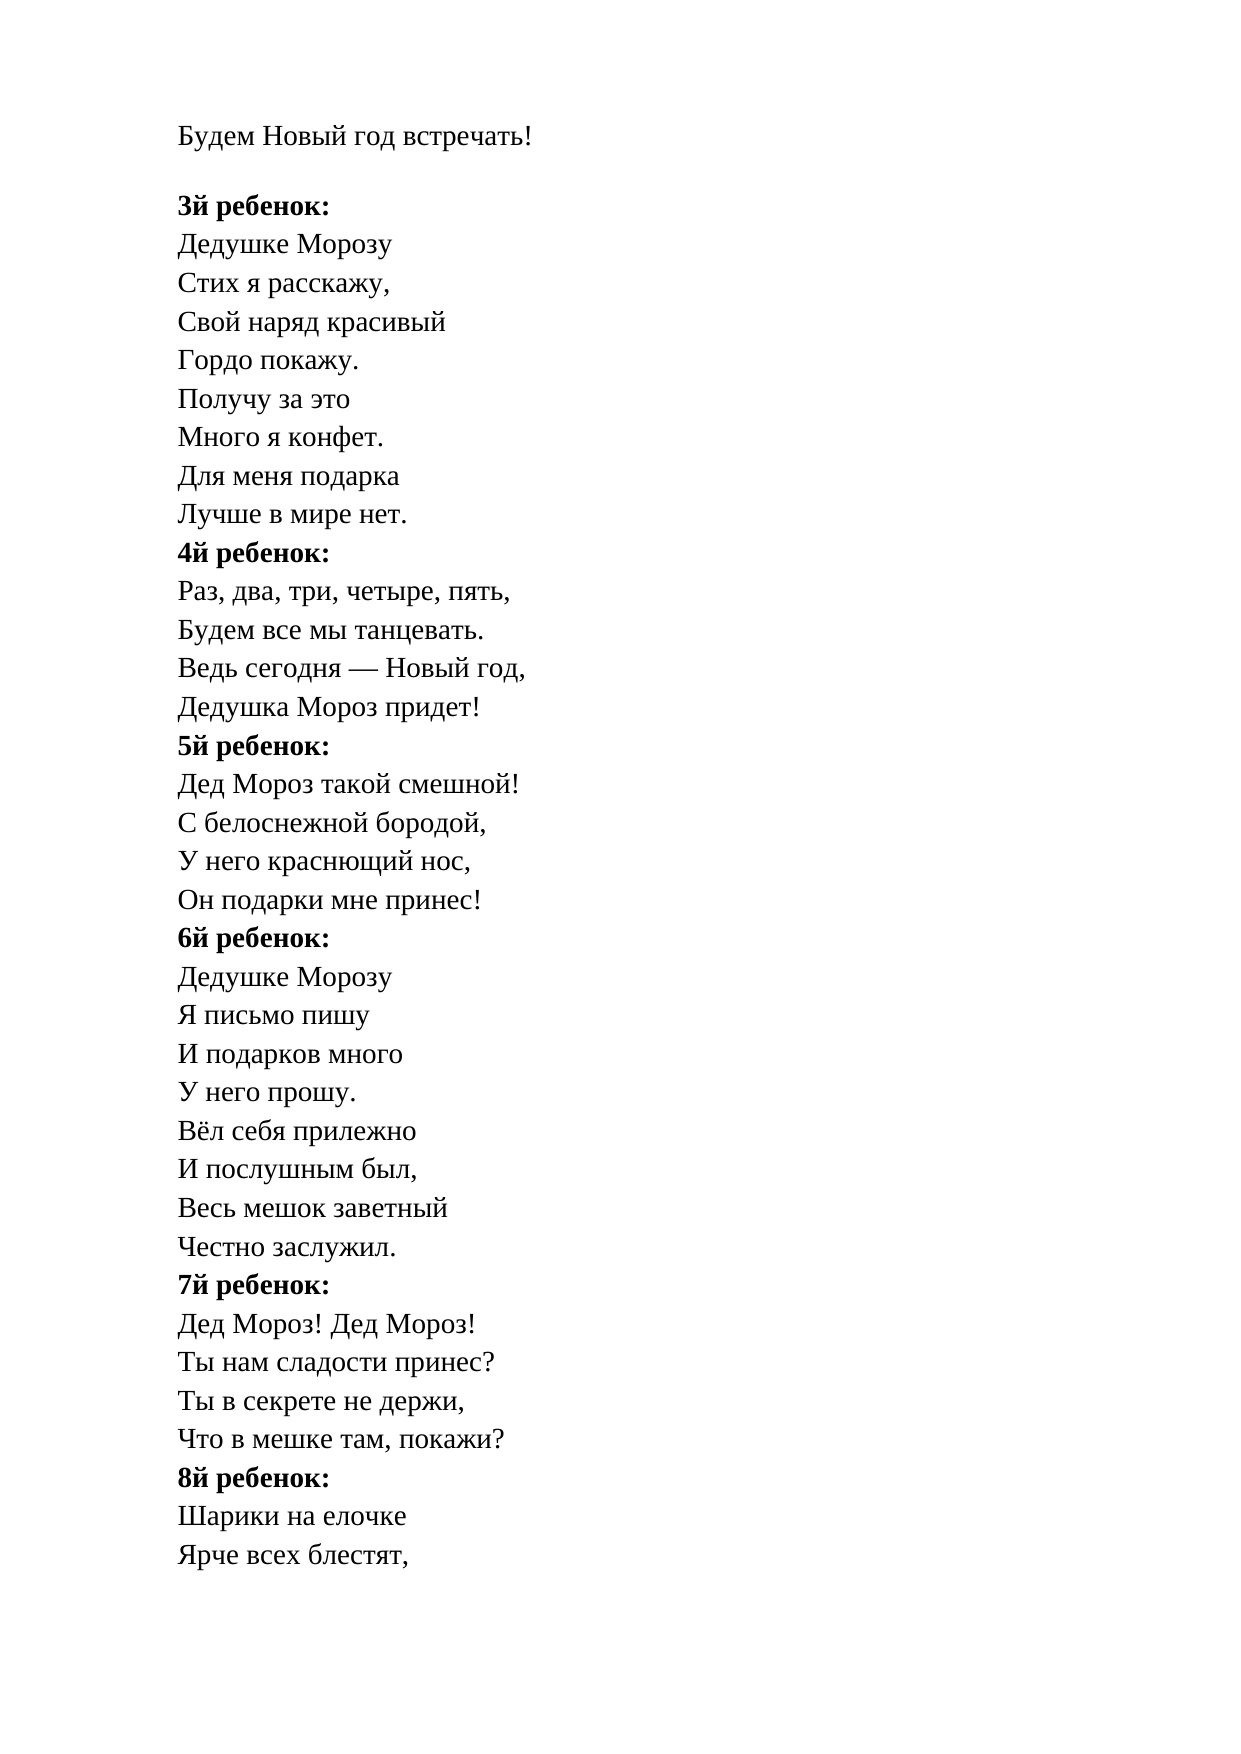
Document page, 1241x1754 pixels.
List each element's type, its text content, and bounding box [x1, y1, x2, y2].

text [177, 118, 1152, 184]
text Дед Мороз! Дед Мороз! Ты нам сладости принес? Ты в секрете не держи, Что в мешке там, покажи? [177, 1306, 1152, 1455]
text 5й ребенок: [177, 728, 1152, 761]
text Дедушке Морозу Стих я расскажу, Свой наряд красивый Гордо покажу. Получу за это Много я конфет. Для меня подарка Лучше в мире нет. [177, 227, 1152, 530]
text 8й ребенок: [177, 1460, 1152, 1493]
text 4й ребенок: [177, 535, 1152, 568]
text Раз, два, три, четыре, пять, Будем все мы танцевать. Ведь сегодня ― Новый год, Дедушка Мороз придет! [177, 573, 1152, 723]
text 3й ребенок: [177, 188, 1152, 222]
text Дедушке Морозу Я письмо пишу И подарков много У него прошу. Вёл себя прилежно И послушным был, Весь мешок заветный Честно заслужил. 7й ребенок: [177, 959, 1152, 1301]
text Дед Мороз такой смешной! С белоснежной бородой, У него краснющий нос, Он подарки мне принес! [177, 766, 1152, 915]
text 6й ребенок: [177, 920, 1152, 954]
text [177, 1498, 1152, 1571]
